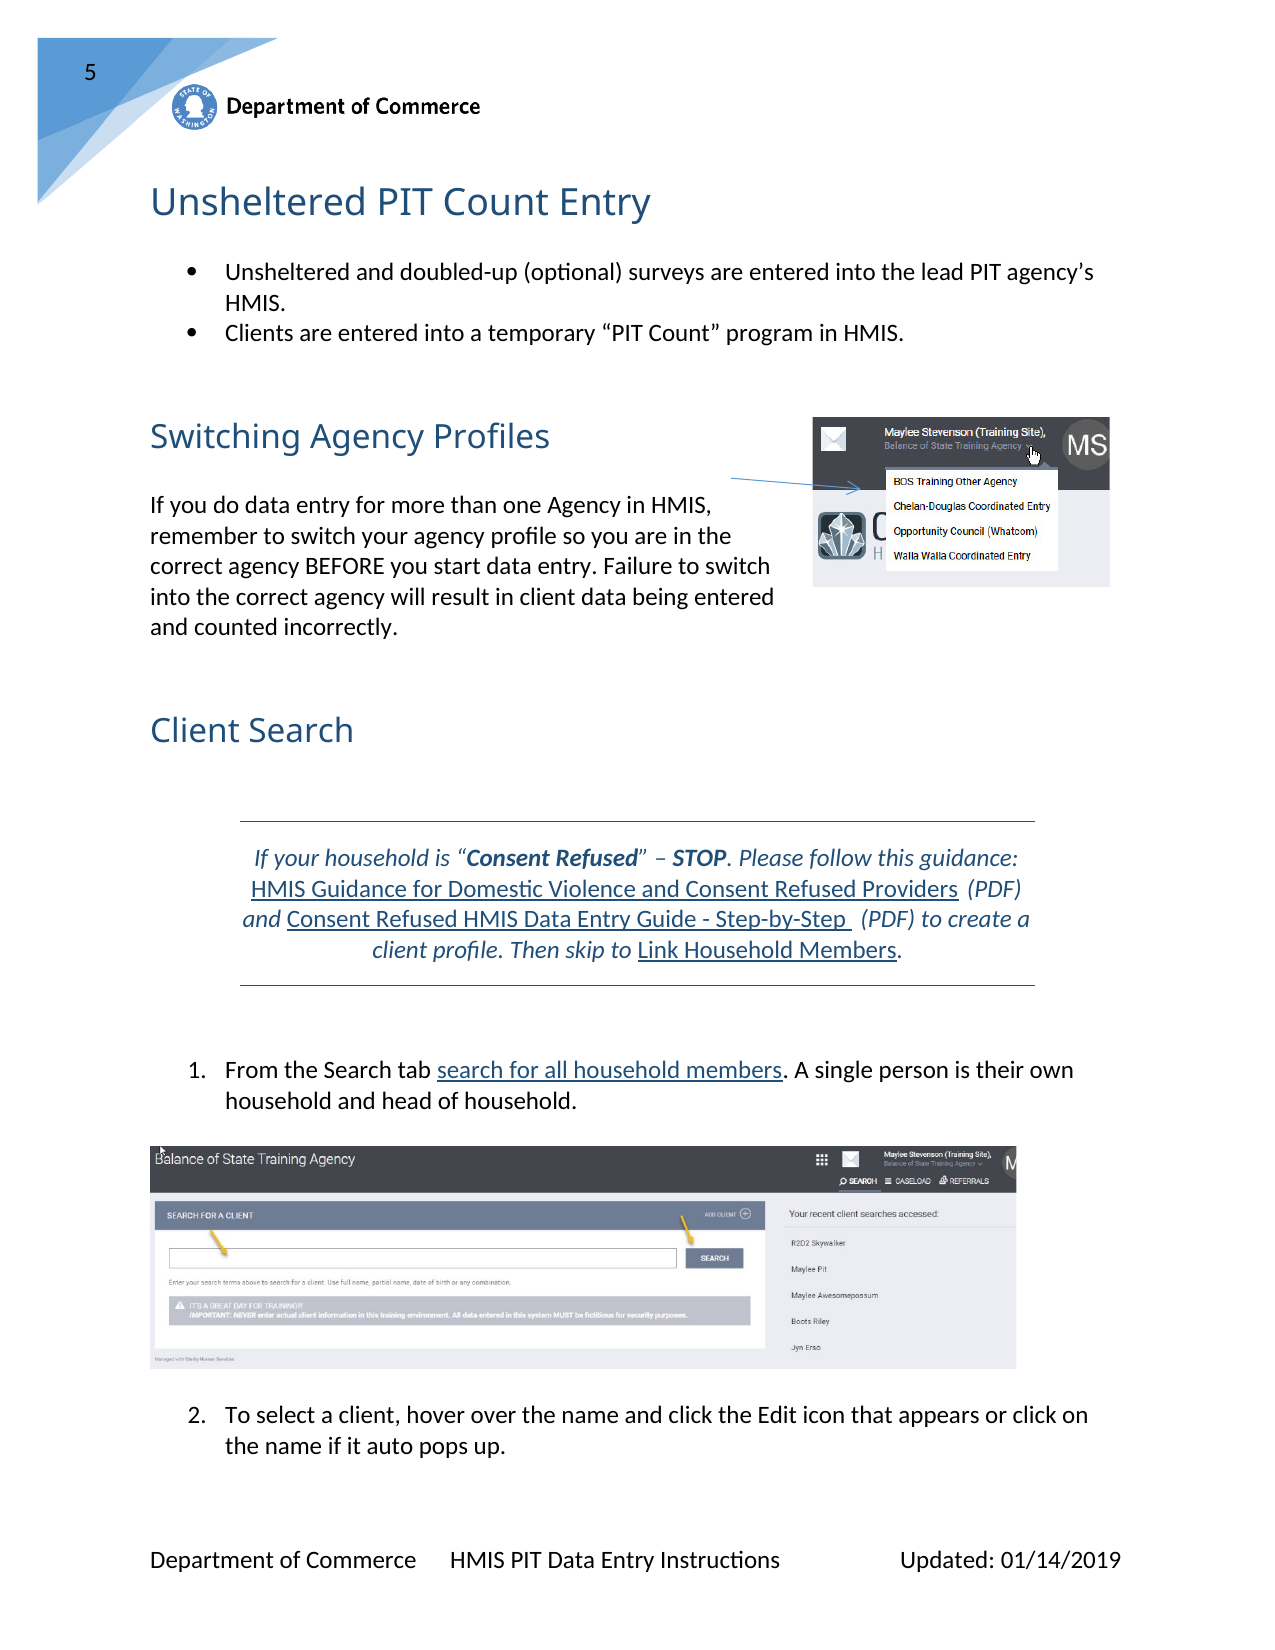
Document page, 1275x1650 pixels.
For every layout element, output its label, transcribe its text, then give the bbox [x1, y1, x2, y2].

subtitle Unsheltered PIT Count Entry [150, 175, 1125, 226]
picture [150, 1146, 1017, 1369]
picture [37, 37, 480, 206]
list From the Search tab search for all household members. A single person is their own household and head of household. [187, 1054, 1125, 1115]
subtitle Switching Agency Profiles [150, 413, 1125, 459]
text If you do data entry for more than one Agency in HMIS, remember to switch your agency profile so you are in the correct agency BEFORE you start data entry. Failure to switch into the correct agency will result in client data being entered and counted incorrectly. [150, 489, 1125, 642]
text If your household is “Consent Refused” – STOP. Please follow this guidance: HMIS Guidance for Domestic Violence and Consent Refused Providers (PDF) and Consent Refused HMIS Data Entry Guide - Step-by-Step (PDF) to create a client profile. Then skip to Link Household Members. [240, 822, 1035, 985]
text Unsheltered and doubled-up (optional) surveys are entered into the lead PIT agency’s HMIS. [187, 257, 1125, 318]
text Clients are entered into a temporary “PIT Count” program in HMIS. [187, 318, 1125, 348]
picture [812, 417, 1110, 587]
list To select a client, hover over the name and click the Edit icon that appears or click on the name if it auto pops up. [187, 1399, 1125, 1460]
subtitle Client Search [150, 707, 1125, 752]
